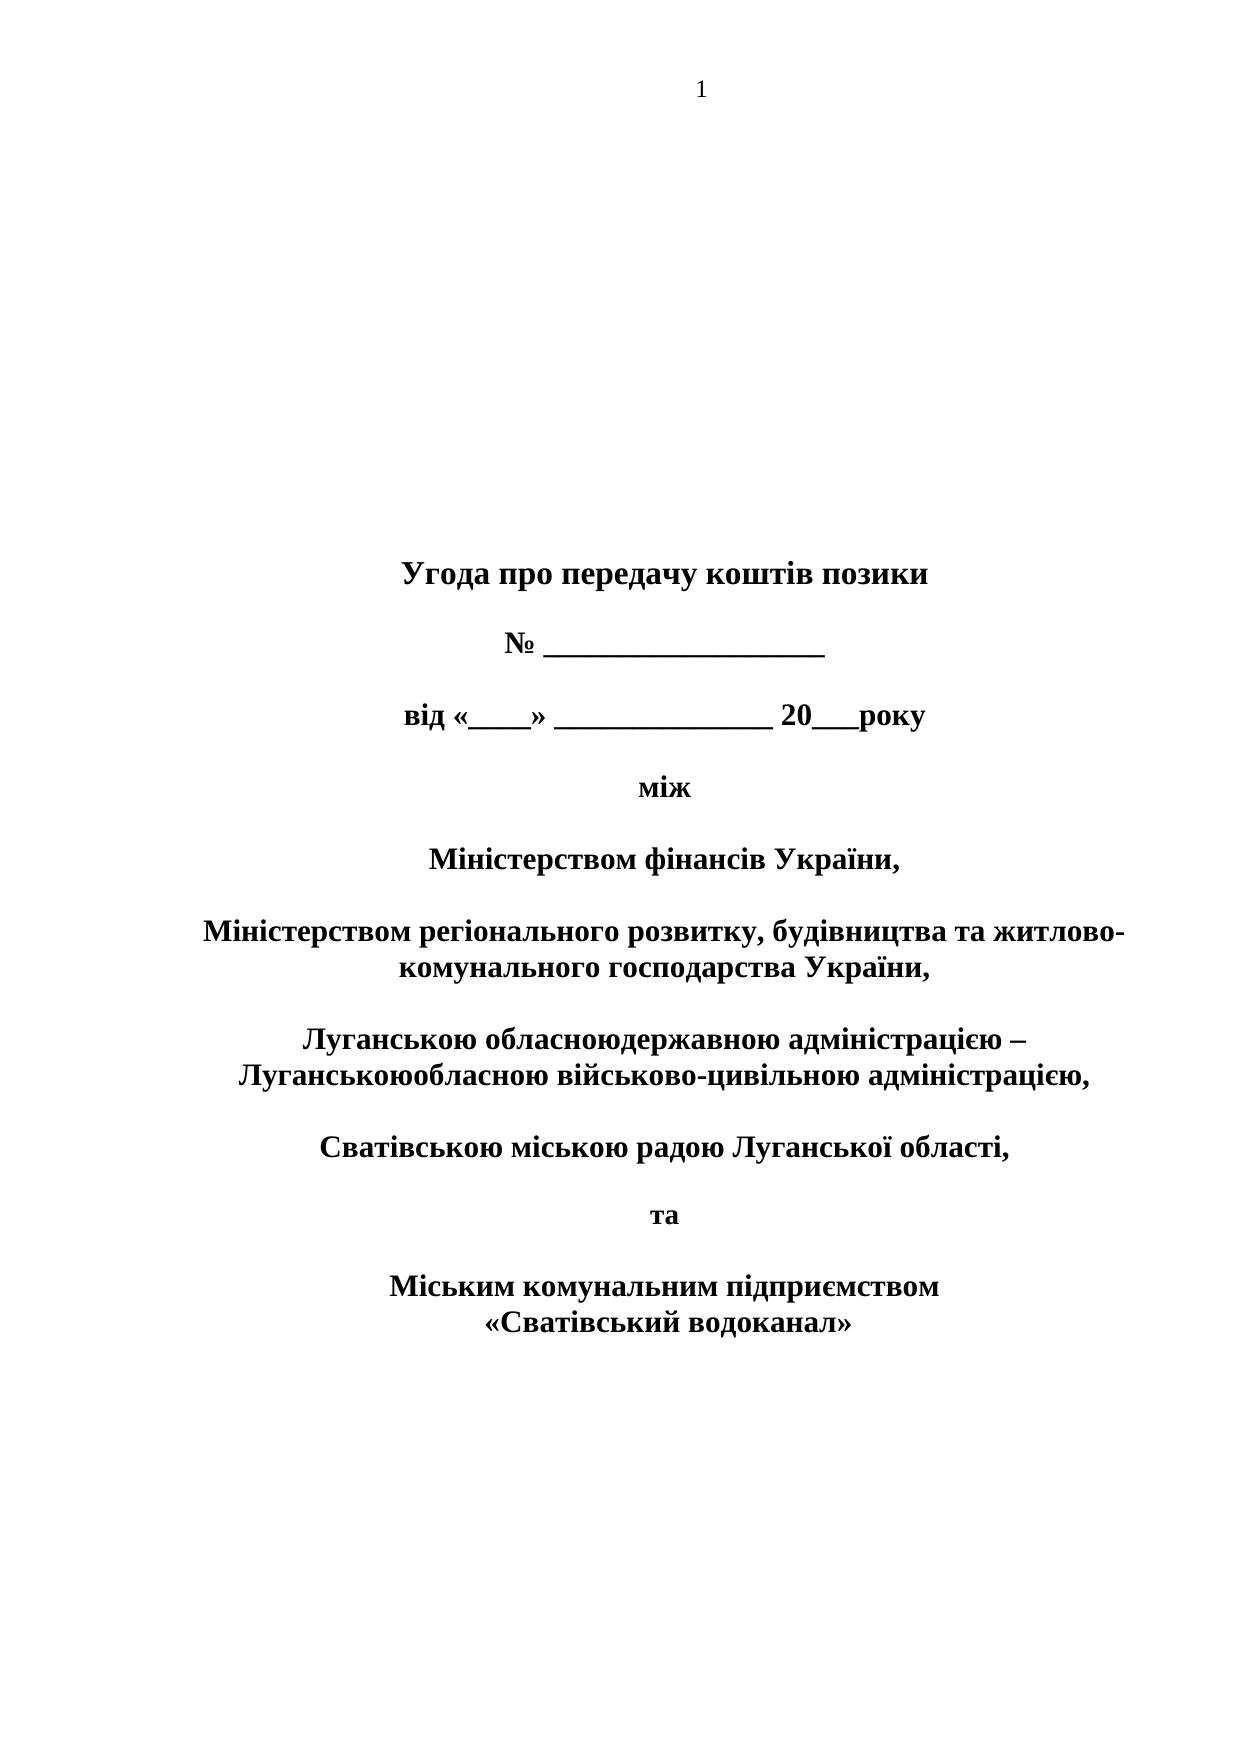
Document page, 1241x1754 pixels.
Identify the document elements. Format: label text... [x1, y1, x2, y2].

text Міським комунальним підприємством [177, 1267, 1152, 1303]
text Міністерством регіонального розвитку, будівництва та житлово-комунального господарства України, [177, 912, 1152, 984]
text «Сватівський водоканал» [177, 1303, 1152, 1339]
text між [177, 768, 1152, 804]
text Луганською обласноюдержавною адміністрацією – Луганськоюобласною військово-цивільною адміністрацією, [177, 1020, 1152, 1092]
text Угода про передачу коштів позики [177, 553, 1152, 591]
text Сватівською міською радою Луганської області, [177, 1128, 1152, 1164]
text № __________________ [177, 625, 1152, 661]
text та [177, 1197, 1152, 1231]
text від «____» ______________ 20___року [177, 697, 1152, 733]
text Міністерством фінансів України, [177, 840, 1152, 876]
